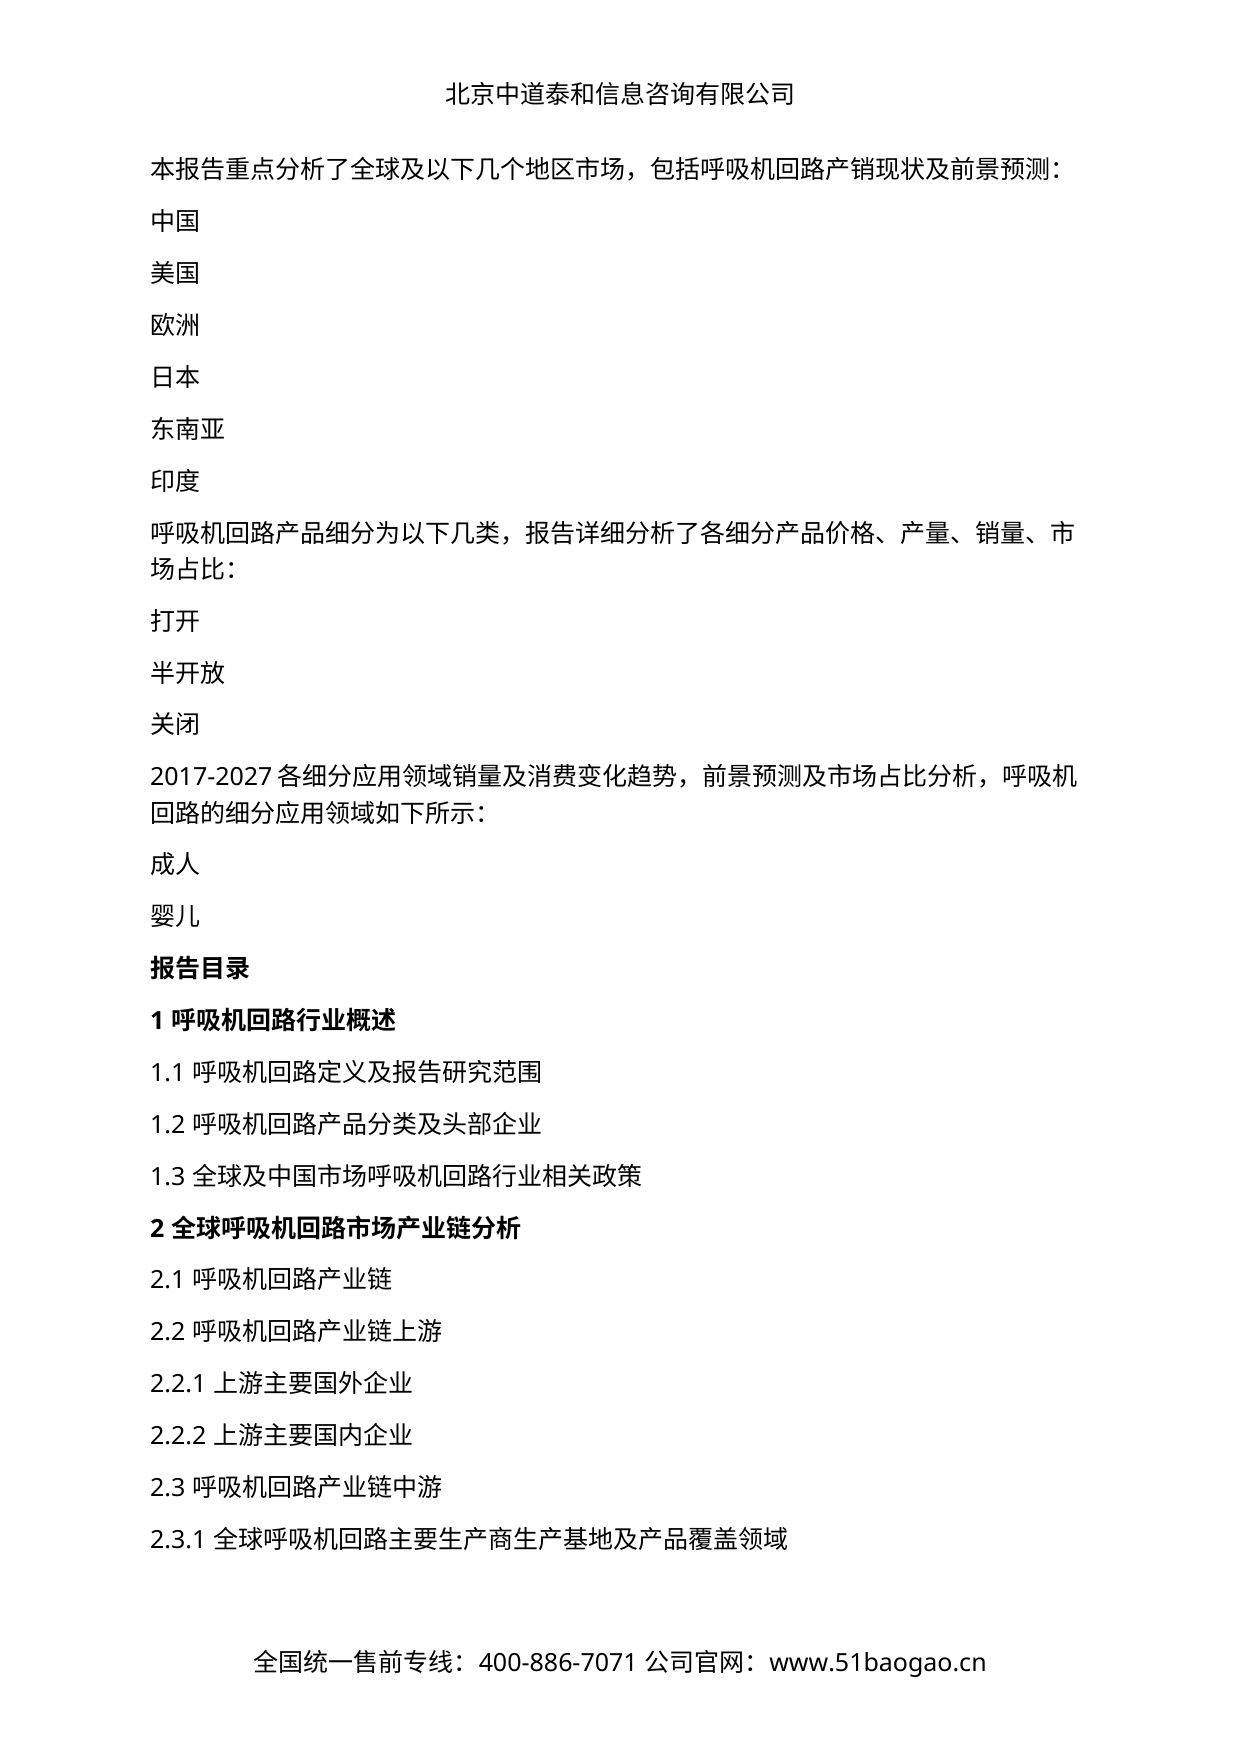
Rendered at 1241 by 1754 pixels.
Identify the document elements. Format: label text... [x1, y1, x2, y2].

text 2.1 呼吸机回路产业链 [150, 1260, 1090, 1296]
text 中国 [150, 202, 1090, 238]
text 1.3 全球及中国市场呼吸机回路行业相关政策 [150, 1156, 1090, 1192]
text 本报告重点分析了全球及以下几个地区市场，包括呼吸机回路产销现状及前景预测： [150, 150, 1090, 186]
text 关闭 [150, 705, 1090, 741]
text 美国 [150, 254, 1090, 290]
text 打开 [150, 601, 1090, 637]
text 呼吸机回路产品细分为以下几类，报告详细分析了各细分产品价格、产量、销量、市场占比： [150, 513, 1090, 586]
text 印度 [150, 461, 1090, 497]
text 报告目录 [150, 949, 1090, 985]
text 2.2 呼吸机回路产业链上游 [150, 1312, 1090, 1348]
text 2.2.2 上游主要国内企业 [150, 1416, 1090, 1452]
text 1.2 呼吸机回路产品分类及头部企业 [150, 1104, 1090, 1141]
text 1 呼吸机回路行业概述 [150, 1001, 1090, 1037]
text 2.3 呼吸机回路产业链中游 [150, 1467, 1090, 1504]
text 婴儿 [150, 897, 1090, 933]
text 1.1 呼吸机回路定义及报告研究范围 [150, 1052, 1090, 1089]
text 2017-2027各细分应用领域销量及消费变化趋势，前景预测及市场占比分析，呼吸机回路的细分应用领域如下所示： [150, 757, 1090, 829]
text 2 全球呼吸机回路市场产业链分析 [150, 1208, 1090, 1244]
text 欧洲 [150, 306, 1090, 342]
text 2.3.1 全球呼吸机回路主要生产商生产基地及产品覆盖领域 [150, 1519, 1090, 1556]
text 东南亚 [150, 409, 1090, 446]
text 日本 [150, 357, 1090, 394]
text 半开放 [150, 653, 1090, 689]
text 成人 [150, 845, 1090, 881]
text 2.2.1 上游主要国外企业 [150, 1364, 1090, 1400]
